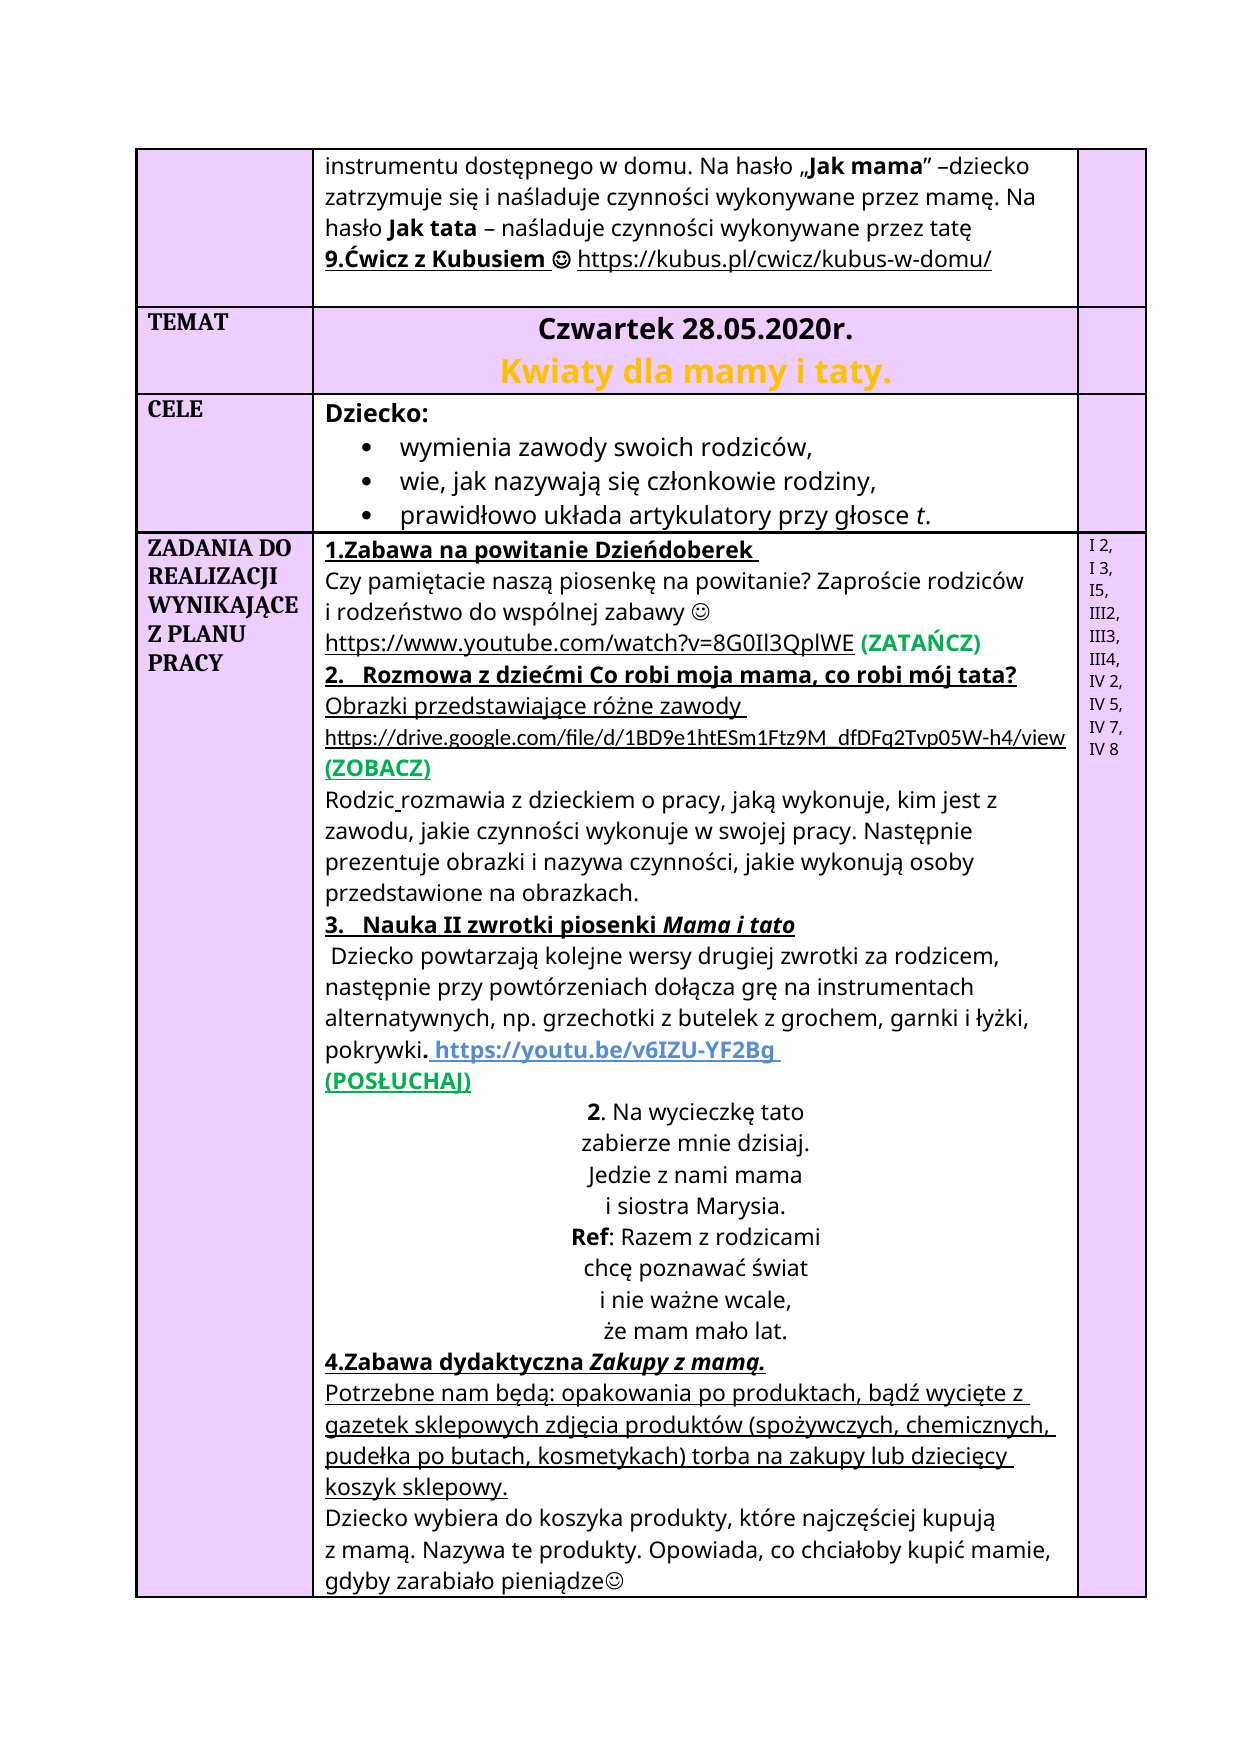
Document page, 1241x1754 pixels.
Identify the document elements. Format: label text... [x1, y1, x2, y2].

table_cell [138, 534, 312, 1596]
table_cell CELE [138, 395, 312, 531]
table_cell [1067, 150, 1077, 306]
table_cell [1079, 308, 1145, 393]
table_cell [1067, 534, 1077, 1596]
table_cell TEMAT [138, 308, 312, 393]
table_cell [1079, 534, 1145, 1596]
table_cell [1079, 150, 1145, 306]
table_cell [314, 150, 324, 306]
table_cell [1079, 395, 1145, 531]
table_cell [138, 150, 312, 306]
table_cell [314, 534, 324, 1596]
table_cell Dziecko: wymienia zawody swoich rodziców, wie, jak nazywają się członkowie rodziny, prawidłowo układa artykulatory przy głosce t. [314, 395, 1077, 531]
table_cell Czwartek 28.05.2020r. Kwiaty dla mamy i taty. [314, 308, 1077, 393]
